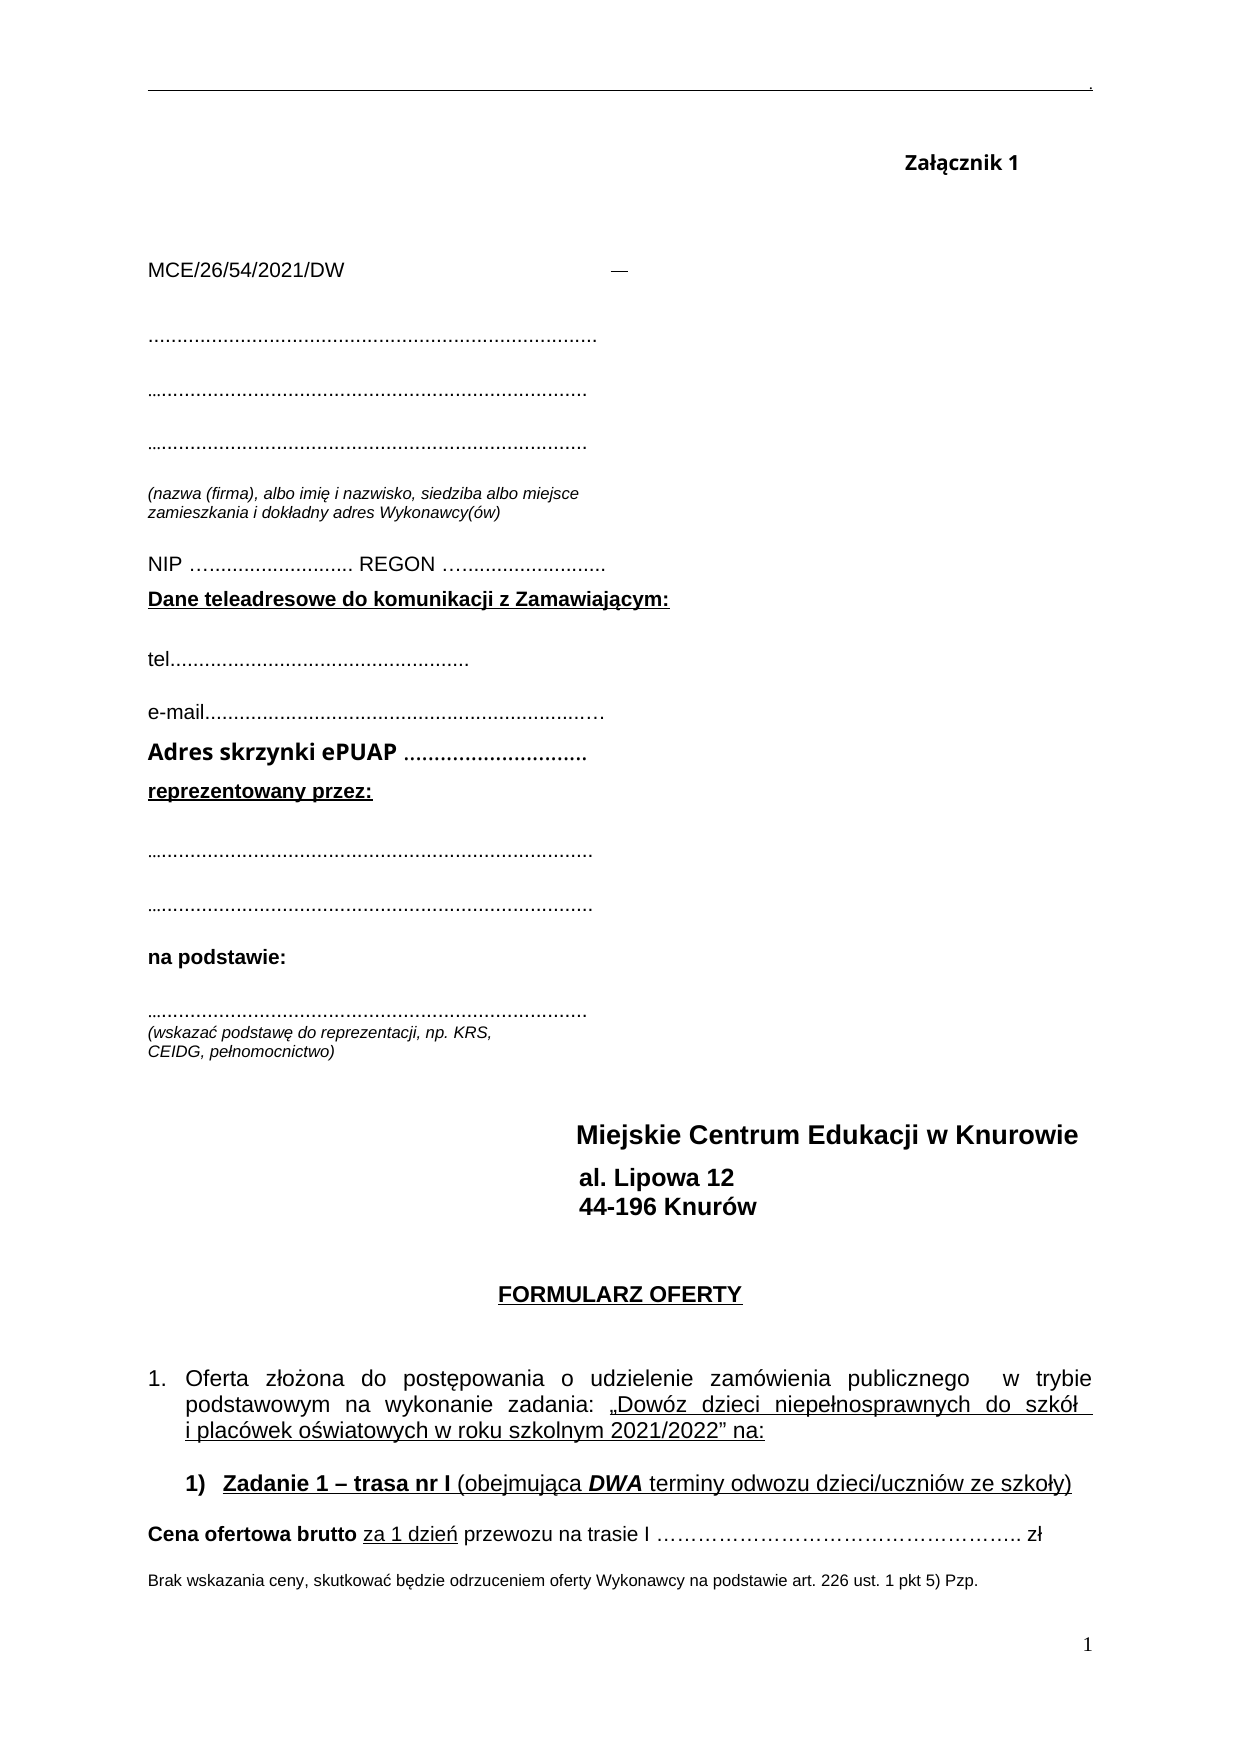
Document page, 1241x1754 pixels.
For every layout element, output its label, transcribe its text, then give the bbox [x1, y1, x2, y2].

text …........................................................................... [148, 838, 1093, 862]
text al. Lipowa 12 44-196 Knurów [579, 1163, 1093, 1221]
text ….......................................................................... (wskazać podstawę do reprezentacji, np. KRS, CEIDG, pełnomocnictwo) [148, 998, 1093, 1061]
list Zadanie 1 – trasa nr I (obejmująca DWA terminy odwozu dzieci/uczniów ze szkoły) [185, 1470, 1093, 1496]
text e-mail..................................................................… [148, 700, 1093, 724]
text .............................................................................. [148, 323, 1093, 347]
text reprezentowany przez: [148, 778, 1093, 802]
list Oferta złożona do postępowania o udzielenie zamówienia publicznego w trybie podstawowym na wykonanie zadania: „Dowóz dzieci niepełnosprawnych do szkół i placówek oświatowych w roku szkolnym 2021/2022” na: [148, 1364, 1093, 1444]
text Cena ofertowa brutto za 1 dzień przewozu na trasie I …………………………………………….. zł [148, 1522, 1093, 1546]
text …........................................................................... [148, 892, 1093, 916]
text Adres skrzynki ePUAP .............................. [148, 736, 1093, 767]
text na podstawie: [148, 945, 1093, 969]
text Załącznik 1 [133, 148, 1093, 176]
text (nazwa (firma), albo imię i nazwisko, siedziba albo miejsce zamieszkania i dokładny adres Wykonawcy(ów) [148, 484, 1093, 522]
text ….......................................................................... [148, 376, 1093, 401]
text FORMULARZ OFERTY [148, 1281, 1093, 1307]
text ….......................................................................... [148, 430, 1093, 454]
text Dane teleadresowe do komunikacji z Zamawiającym: [148, 587, 1093, 611]
text tel.................................................... [148, 647, 1093, 671]
text MCE/26/54/2021/DW [148, 258, 1093, 282]
text NIP …......................... REGON …......................... [148, 552, 1093, 576]
text Brak wskazania ceny, skutkować będzie odrzuceniem oferty Wykonawcy na podstawie art. 226 ust. 1 pkt 5) Pzp. [148, 1570, 1093, 1589]
list Miejskie Centrum Edukacji w Knurowie [576, 1119, 1093, 1151]
